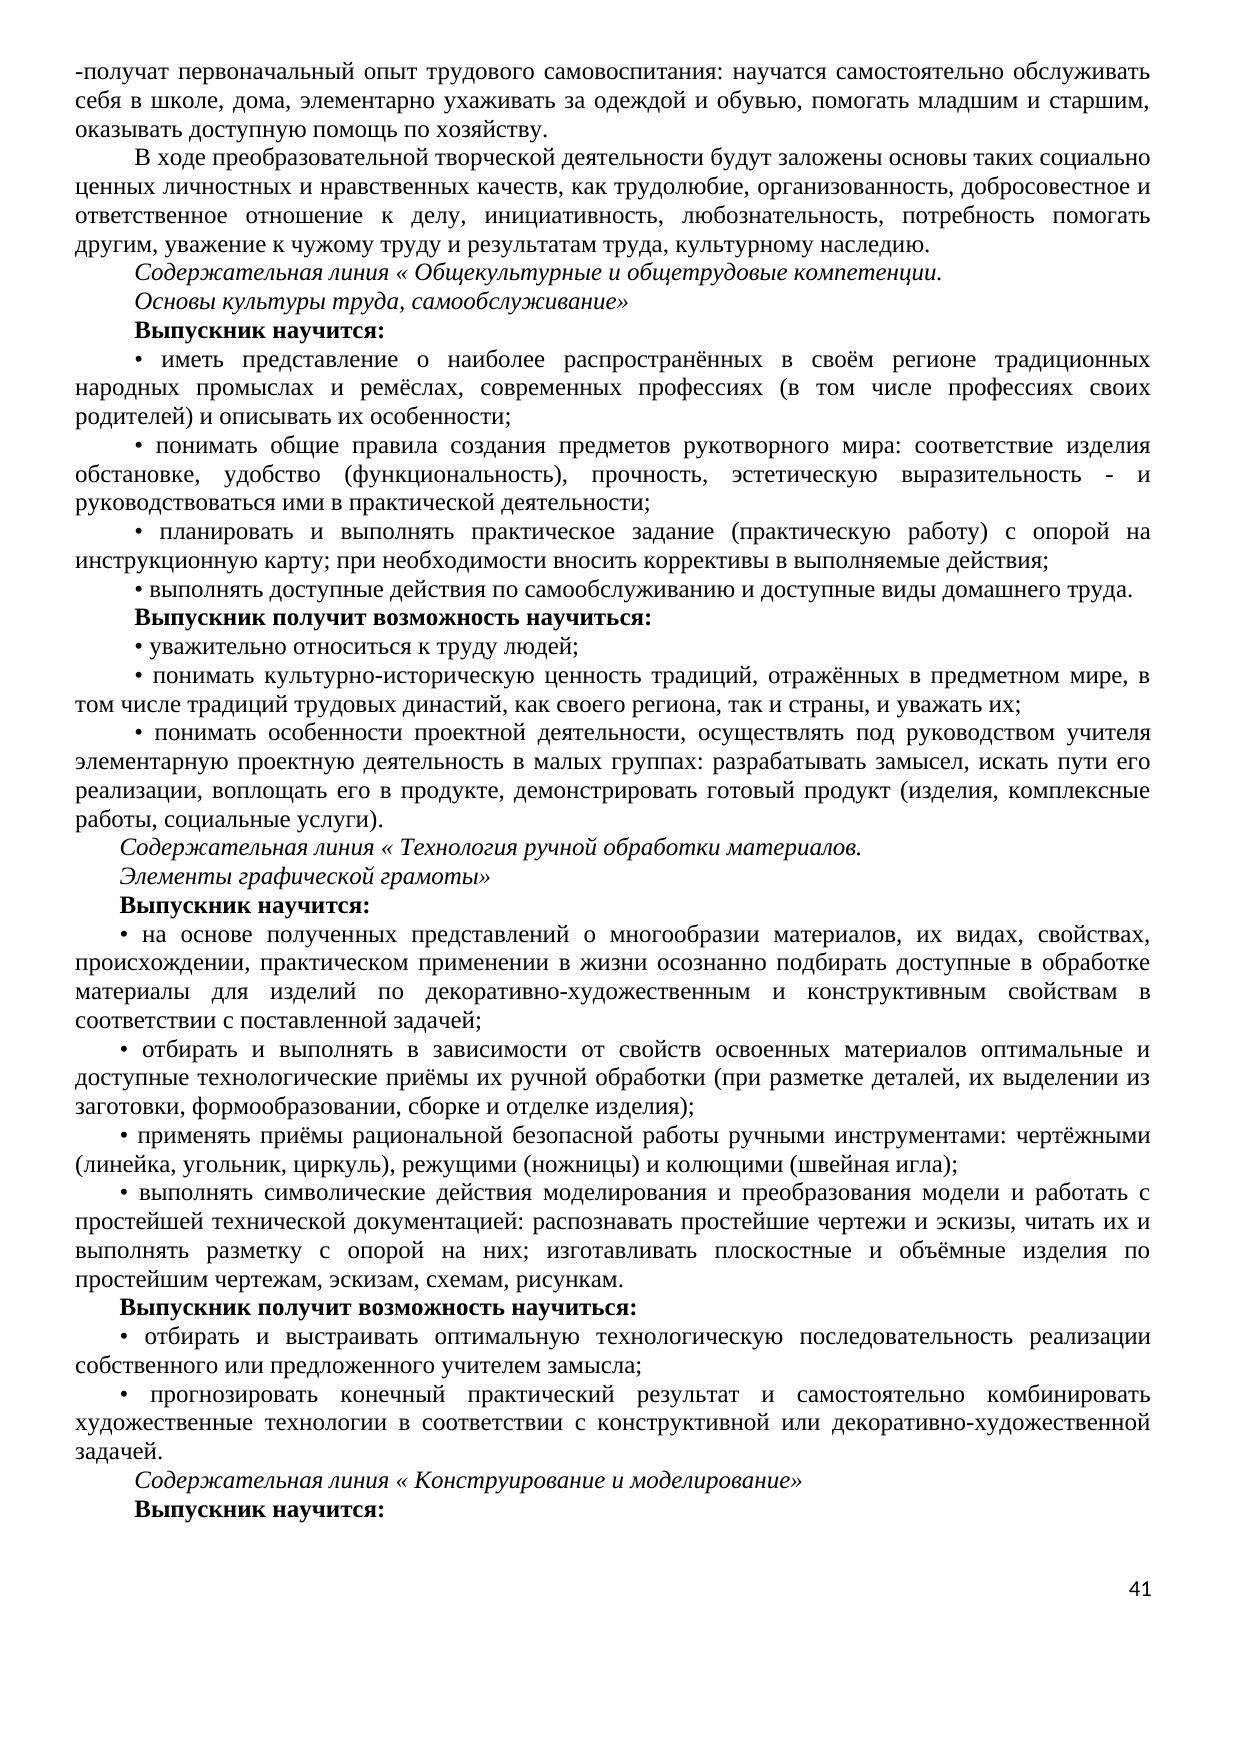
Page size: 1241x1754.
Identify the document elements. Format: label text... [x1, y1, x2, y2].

text Содержательная линия « Технология ручной обработки материалов. [75, 832, 1152, 861]
text Выпускник научится: [75, 1494, 1152, 1522]
text • выполнять доступные действия по самообслуживанию и доступные виды домашнего труда. [75, 574, 1152, 602]
text -получат первоначальный опыт трудового самовоспитания: научатся самостоятельно обслуживать себя в школе, дома, элементарно ухаживать за одеждой и обувью, помогать младшим и старшим, оказывать доступную помощь по хозяйству. [75, 56, 1152, 142]
text • уважительно относиться к труду людей; [75, 631, 1152, 660]
text • понимать культурно-историческую ценность традиций, отражённых в предметном мире, в том числе традиций трудовых династий, как своего региона, так и страны, и уважать их; [75, 660, 1152, 717]
text • понимать общие правила создания предметов рукотворного мира: соответствие изделия обстановке, удобство (функциональность), прочность, эстетическую выразительность - и руководствоваться ими в практической деятельности; [75, 430, 1152, 516]
text Содержательная линия « Конструирование и моделирование» [75, 1465, 1152, 1494]
text Выпускник научится: [75, 315, 1152, 344]
text • выполнять символические действия моделирования и преобразования модели и работать с простейшей технической документацией: распознавать простейшие чертежи и эскизы, читать их и выполнять разметку с опорой на них; изготавливать плоскостные и объёмные изделия по простейшим чертежам, эскизам, схемам, рисункам. [75, 1177, 1152, 1292]
text • на основе полученных представлений о многообразии материалов, их видах, свойствах, происхождении, практическом применении в жизни осознанно подбирать доступные в обработке материалы для изделий по декоративно-художественным и конструктивным свойствам в соответствии с поставленной задачей; [75, 919, 1152, 1034]
text • прогнозировать конечный практический результат и самостоятельно комбинировать художественные технологии в соответствии с конструктивной или декоративно-художественной задачей. [75, 1379, 1152, 1465]
text Выпускник научится: [75, 890, 1152, 919]
text Выпускник получит возможность научиться: [75, 602, 1152, 631]
text Основы культуры труда, самообслуживание» [75, 286, 1152, 315]
text • применять приёмы рациональной безопасной работы ручными инструментами: чертёжными (линейка, угольник, циркуль), режущими (ножницы) и колющими (швейная игла); [75, 1120, 1152, 1177]
text В ходе преобразовательной творческой деятельности будут заложены основы таких социально ценных личностных и нравственных качеств, как трудолюбие, организованность, добросовестное и ответственное отношение к делу, инициативность, любознательность, потребность помогать другим, уважение к чужому труду и результатам труда, культурному наследию. [75, 142, 1152, 257]
text • понимать особенности проектной деятельности, осуществлять под руководством учителя элементарную проектную деятельность в малых группах: разрабатывать замысел, искать пути его реализации, воплощать его в продукте, демонстрировать готовый продукт (изделия, комплексные работы, социальные услуги). [75, 717, 1152, 832]
text • отбирать и выполнять в зависимости от свойств освоенных материалов оптимальные и доступные технологические приёмы их ручной обработки (при разметке деталей, их выделении из заготовки, формообразовании, сборке и отделке изделия); [75, 1034, 1152, 1120]
text • иметь представление о наиболее распространённых в своём регионе традиционных народных промыслах и ремёслах, современных профессиях (в том числе профессиях своих родителей) и описывать их особенности; [75, 344, 1152, 430]
text Выпускник получит возможность научиться: [75, 1292, 1152, 1321]
text Элементы графической грамоты» [75, 861, 1152, 890]
text • отбирать и выстраивать оптимальную технологическую последовательность реализации собственного или предложенного учителем замысла; [75, 1321, 1152, 1379]
text Содержательная линия « Общекультурные и общетрудовые компетенции. [75, 257, 1152, 286]
text • планировать и выполнять практическое задание (практическую работу) с опорой на инструкционную карту; при необходимости вносить коррективы в выполняемые действия; [75, 516, 1152, 574]
